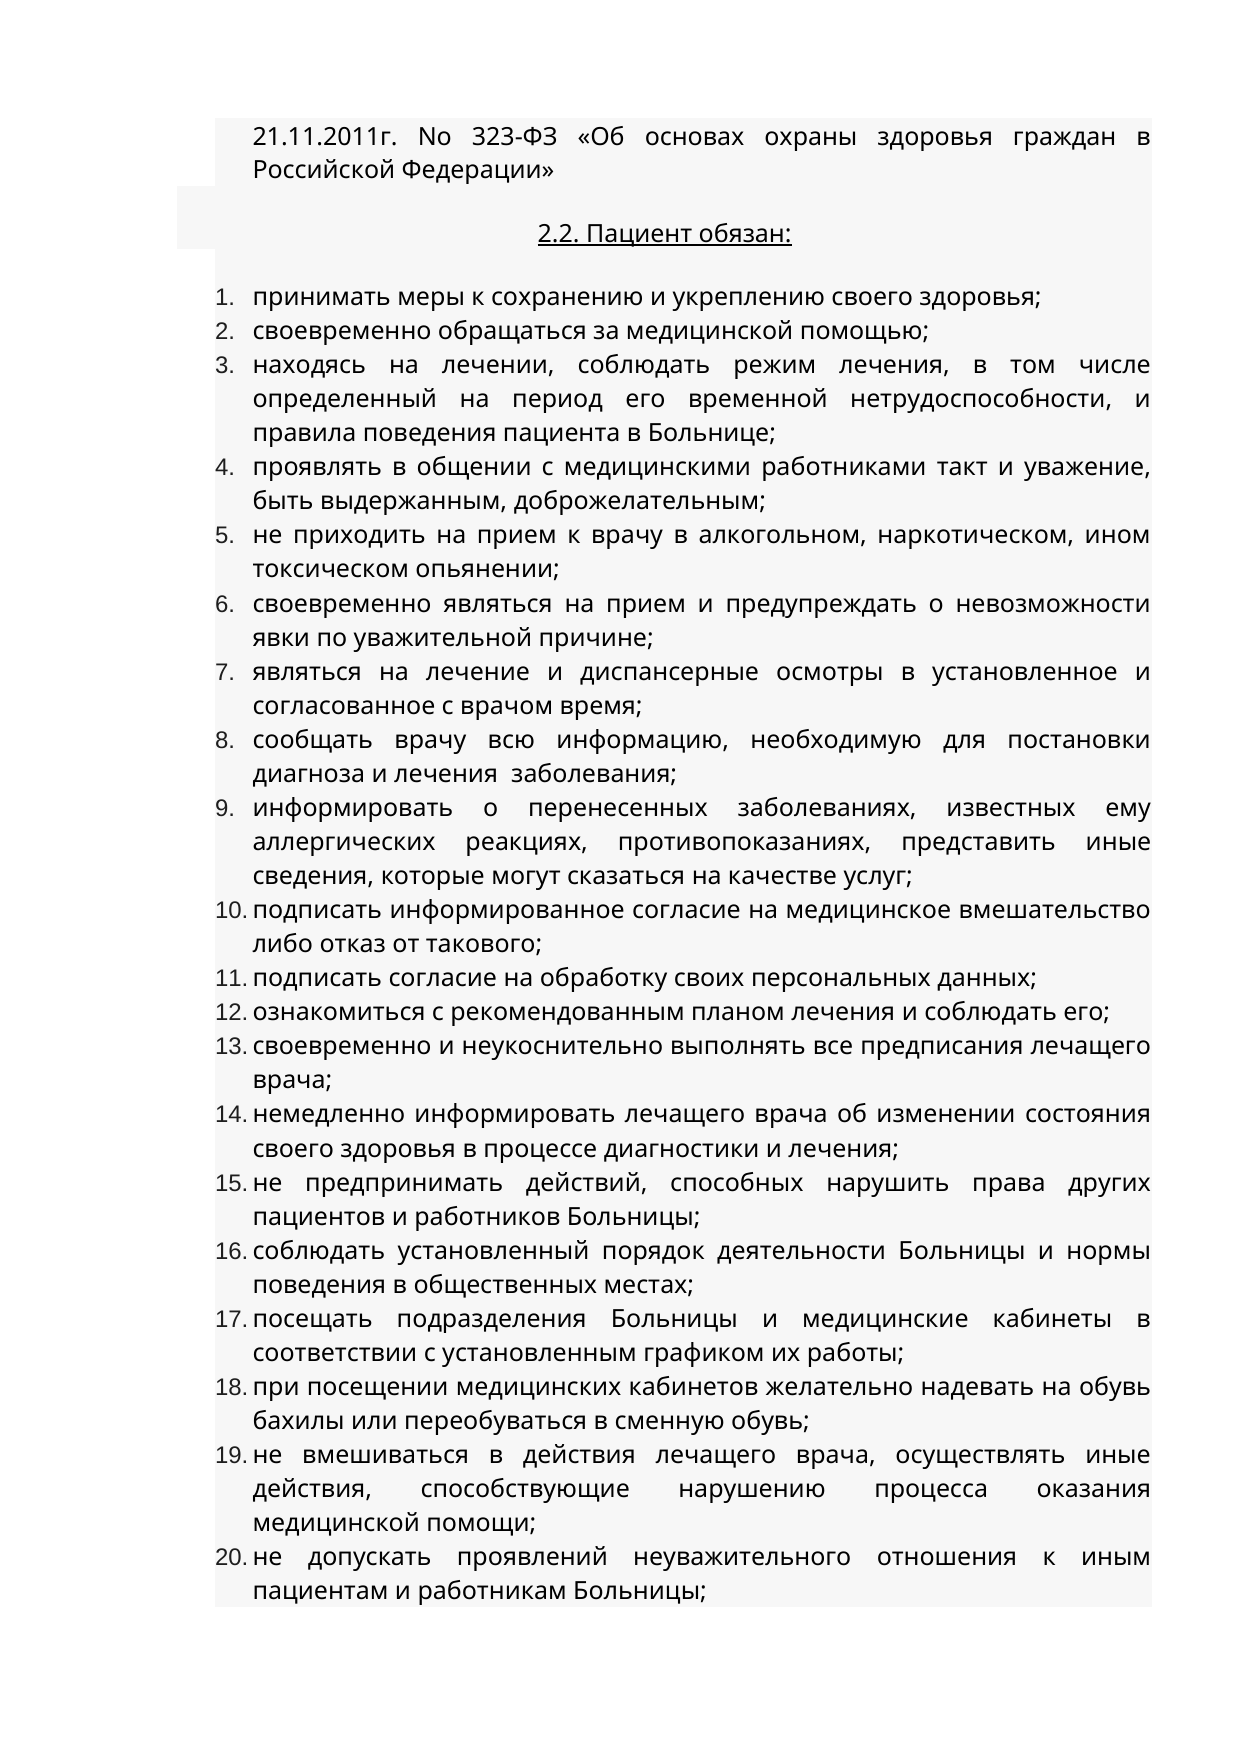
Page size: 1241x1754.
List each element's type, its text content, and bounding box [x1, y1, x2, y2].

list своевременно являться на прием и предупреждать о невозможности явки по уважительной причине; [215, 585, 1152, 653]
list своевременно обращаться за медицинской помощью; [215, 313, 1152, 347]
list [215, 118, 1152, 186]
list информировать о перенесенных заболеваниях, известных ему аллергических реакциях, противопоказаниях, представить иные сведения, которые могут сказаться на качестве услуг; [215, 789, 1152, 892]
list немедленно информировать лечащего врача об изменении состояния своего здоровья в процессе диагностики и лечения; [215, 1096, 1152, 1164]
text 2.2. Пациент обязан: [177, 215, 1152, 249]
list не допускать проявлений неуважительного отношения к иным пациентам и работникам Больницы; [215, 1539, 1152, 1607]
list принимать меры к сохранению и укреплению своего здоровья; [215, 279, 1152, 313]
list являться на лечение и диспансерные осмотры в установленное и согласованное с врачом время; [215, 653, 1152, 721]
list не приходить на прием к врачу в алкогольном, наркотическом, ином токсическом опьянении; [215, 517, 1152, 585]
list подписать согласие на обработку своих персональных данных; [215, 960, 1152, 994]
list своевременно и неукоснительно выполнять все предписания лечащего врача; [215, 1028, 1152, 1096]
list посещать подразделения Больницы и медицинские кабинеты в соответствии с установленным графиком их работы; [215, 1301, 1152, 1369]
list подписать информированное согласие на медицинское вмешательство либо отказ от такового; [215, 892, 1152, 960]
list ознакомиться с рекомендованным планом лечения и соблюдать его; [215, 994, 1152, 1028]
list при посещении медицинских кабинетов желательно надевать на обувь бахилы или переобуваться в сменную обувь; [215, 1369, 1152, 1437]
list проявлять в общении с медицинскими работниками такт и уважение, быть выдержанным, доброжелательным; [215, 449, 1152, 517]
list не вмешиваться в действия лечащего врача, осуществлять иные действия, способствующие нарушению процесса оказания медицинской помощи; [215, 1437, 1152, 1539]
list соблюдать установленный порядок деятельности Больницы и нормы поведения в общественных местах; [215, 1232, 1152, 1301]
list не предпринимать действий, способных нарушить права других пациентов и работников Больницы; [215, 1164, 1152, 1232]
list находясь на лечении, соблюдать режим лечения, в том числе определенный на период его временной нетрудоспособности, и правила поведения пациента в Больнице; [215, 347, 1152, 449]
list сообщать врачу всю информацию, необходимую для постановки диагноза и лечения заболевания; [215, 721, 1152, 789]
